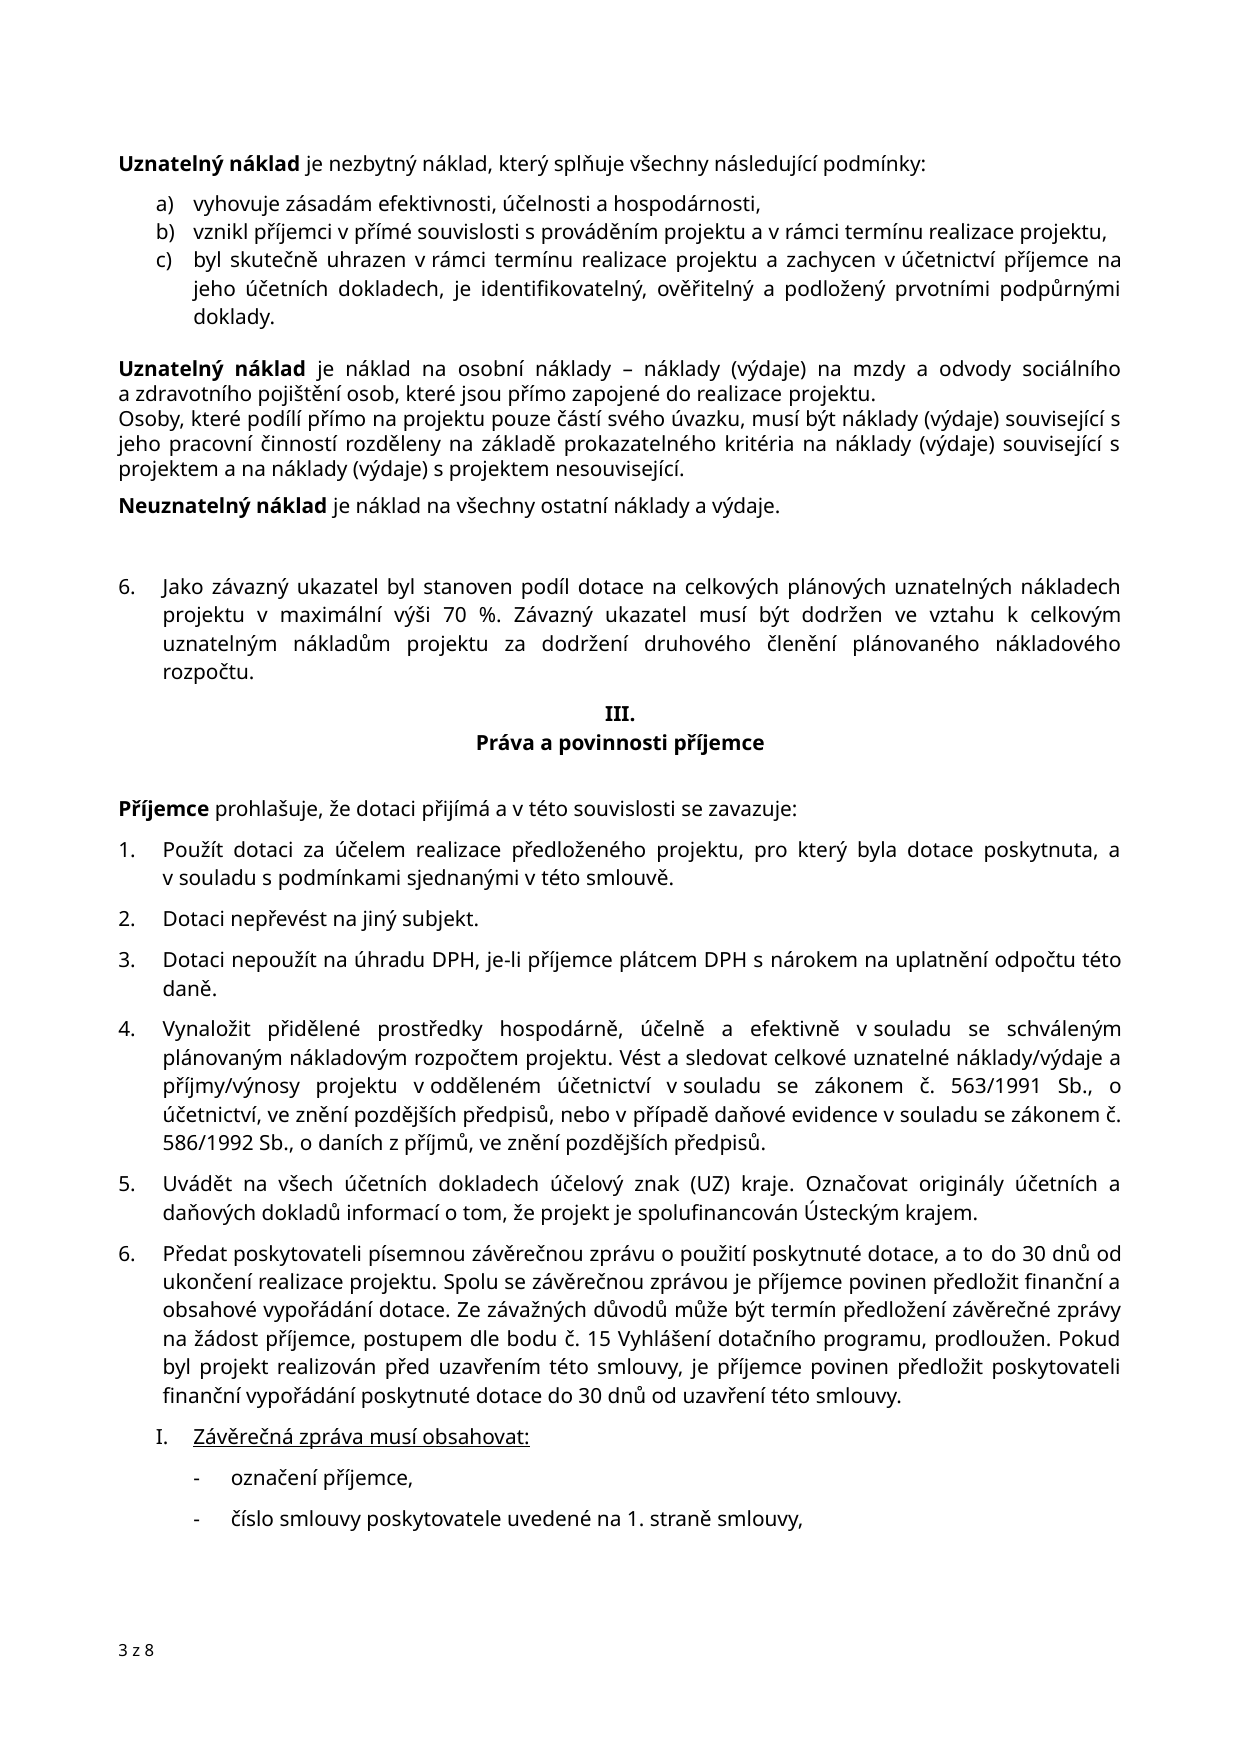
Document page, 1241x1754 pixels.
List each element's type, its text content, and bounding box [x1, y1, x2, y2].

subtitle Práva a povinnosti příjemce [118, 727, 1122, 756]
text Dotaci nepoužít na úhradu DPH, je-li příjemce plátcem DPH s nárokem na uplatnění odpočtu této daně. [118, 945, 1122, 1002]
list vyhovuje zásadám efektivnosti, účelnosti a hospodárnosti, [156, 189, 1122, 217]
list označení příjemce, [193, 1463, 1122, 1491]
text Vynaložit přidělené prostředky hospodárně, účelně a efektivně v souladu se schváleným plánovaným nákladovým rozpočtem projektu. Vést a sledovat celkové uznatelné náklady/výdaje a příjmy/výnosy projektu v odděleném účetnictví v souladu se zákonem č. 563/1991 Sb., o účetnictví, ve znění pozdějších předpisů, nebo v případě daňové evidence v souladu se zákonem č. 586/1992 Sb., o daních z příjmů, ve znění pozdějších předpisů. [118, 1014, 1122, 1157]
text Neuznatelný náklad je náklad na všechny ostatní náklady a výdaje. [118, 493, 1122, 518]
text Uznatelný náklad je náklad na osobní náklady – náklady (výdaje) na mzdy a odvody sociálního a zdravotního pojištění osob, které jsou přímo zapojené do realizace projektu. [118, 356, 1122, 406]
list Použít dotaci za účelem realizace předloženého projektu, pro který byla dotace poskytnuta, a v souladu s podmínkami sjednanými v této smlouvě. [118, 835, 1122, 892]
subtitle III. [118, 698, 1122, 727]
list Závěrečná zpráva musí obsahovat: [156, 1422, 1122, 1450]
list číslo smlouvy poskytovatele uvedené na 1. straně smlouvy, [193, 1504, 1122, 1532]
text Jako závazný ukazatel byl stanoven podíl dotace na celkových plánových uznatelných nákladech projektu v maximální výši 70 %. Závazný ukazatel musí být dodržen ve vztahu k celkovým uznatelným nákladům projektu za dodržení druhového členění plánovaného nákladového rozpočtu. [118, 572, 1122, 686]
text Uznatelný náklad je nezbytný náklad, který splňuje všechny následující podmínky: [118, 151, 1122, 176]
text Osoby, které podílí přímo na projektu pouze částí svého úvazku, musí být náklady (výdaje) související s jeho pracovní činností rozděleny na základě prokazatelného kritéria na náklady (výdaje) související s projektem a na náklady (výdaje) s projektem nesouvisející. [118, 406, 1122, 481]
list Příjemce prohlašuje, že dotaci přijímá a v této souvislosti se zavazuje: [118, 794, 1122, 822]
text Dotaci nepřevést na jiný subjekt. [118, 904, 1122, 933]
list byl skutečně uhrazen v rámci termínu realizace projektu a zachycen v účetnictví příjemce na jeho účetních dokladech, je identifikovatelný, ověřitelný a podložený prvotními podpůrnými doklady. [156, 246, 1122, 331]
list vznikl příjemci v přímé souvislosti s prováděním projektu a v rámci termínu realizace projektu, [156, 217, 1122, 246]
text Uvádět na všech účetních dokladech účelový znak (UZ) kraje. Označovat originály účetních a daňových dokladů informací o tom, že projekt je spolufinancován Ústeckým krajem. [118, 1169, 1122, 1226]
text Předat poskytovateli písemnou závěrečnou zprávu o použití poskytnuté dotace, a to do 30 dnů od ukončení realizace projektu. Spolu se závěrečnou zprávou je příjemce povinen předložit finanční a obsahové vypořádání dotace. Ze závažných důvodů může být termín předložení závěrečné zprávy na žádost příjemce, postupem dle bodu č. 15 Vyhlášení dotačního programu, prodloužen. Pokud byl projekt realizován před uzavřením této smlouvy, je příjemce povinen předložit poskytovateli finanční vypořádání poskytnuté dotace do 30 dnů od uzavření této smlouvy. [118, 1239, 1122, 1409]
